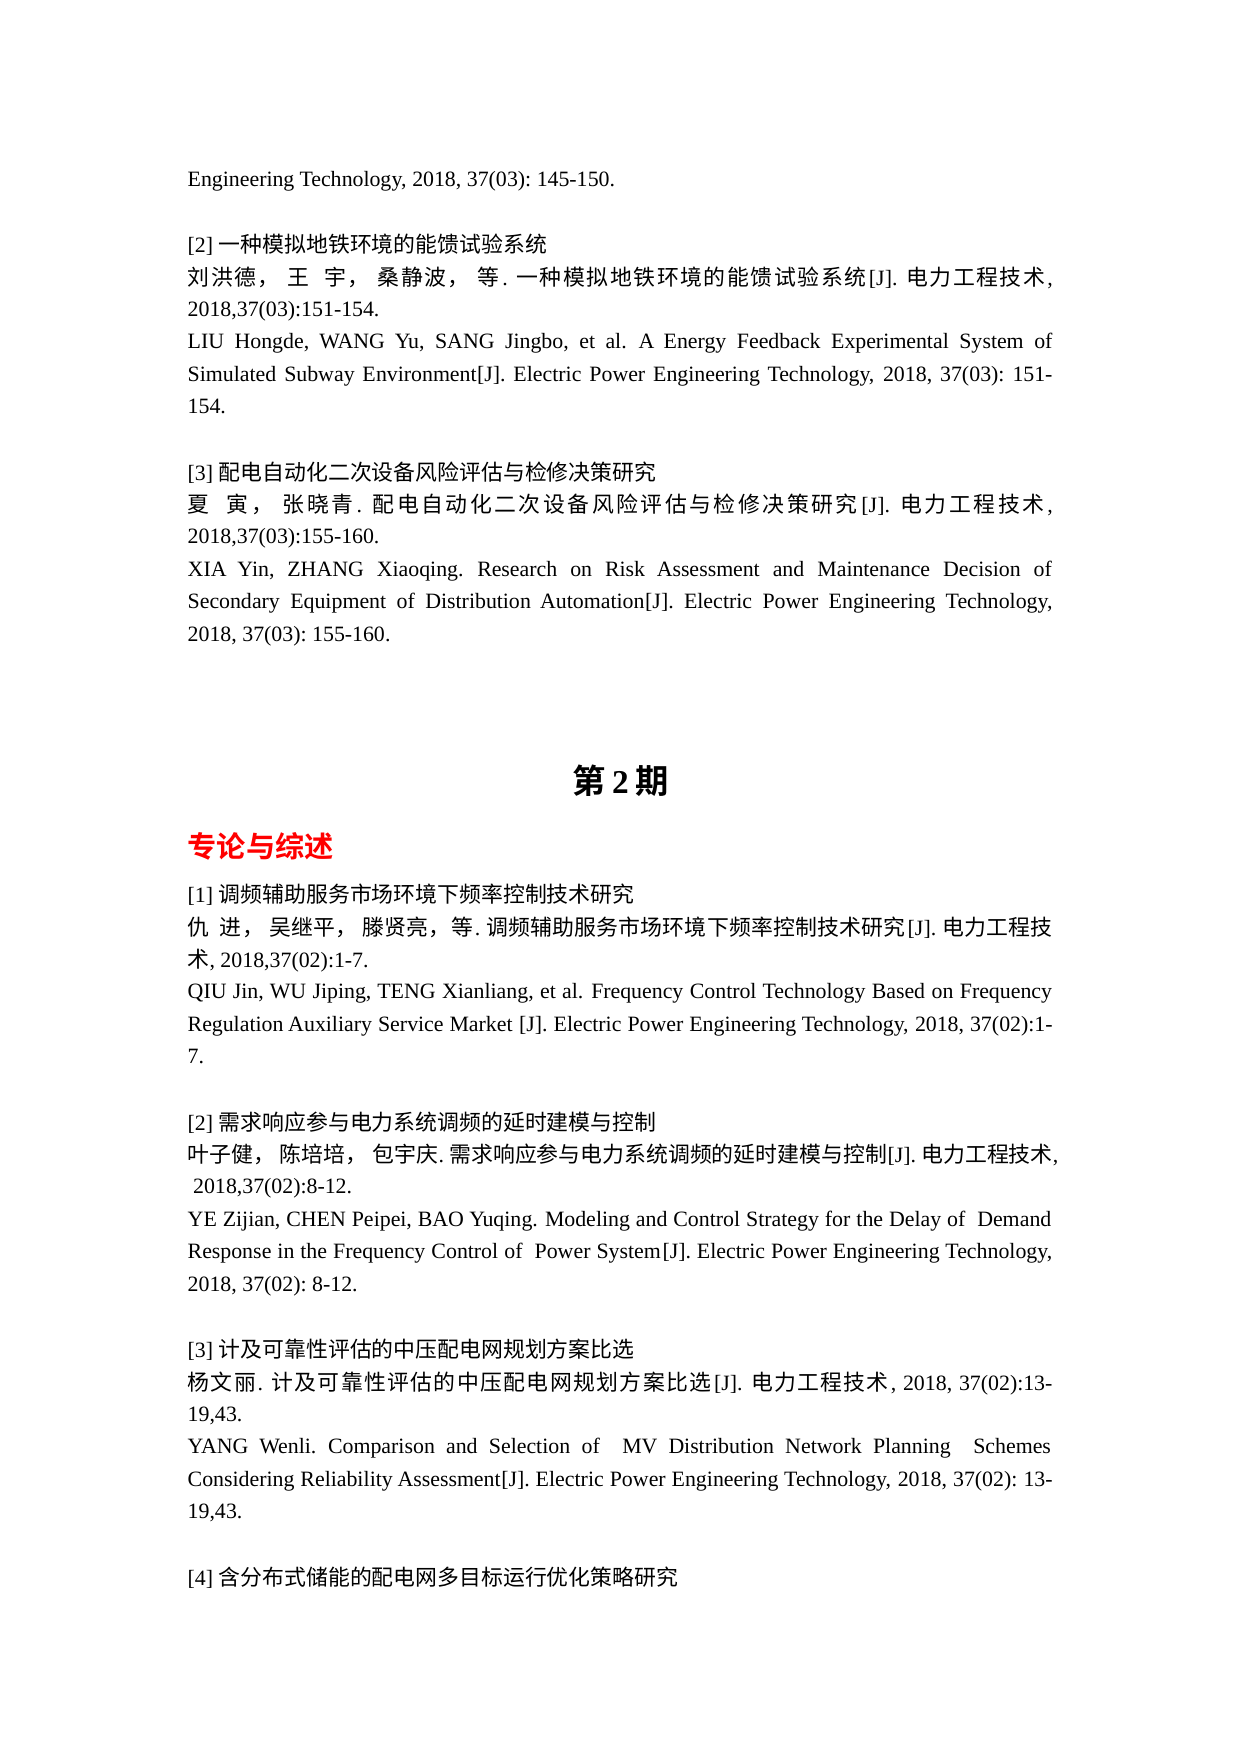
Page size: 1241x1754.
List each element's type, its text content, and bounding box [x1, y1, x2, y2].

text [187, 162, 1053, 194]
text 叶子健， 陈培培， 包宇庆. 需求响应参与电力系统调频的延时建模与控制[J]. 电力工程技术, 2018,37(02):8-12. [187, 1137, 1053, 1202]
text [1] 调频辅助服务市场环境下频率控制技术研究 [187, 877, 1053, 909]
text 专论与综述 [187, 812, 1053, 877]
text YE Zijian, CHEN Peipei, BAO Yuqing. Modeling and Control Strategy for the Delay of Demand Response in the Frequency Control of Power System[J]. Electric Power Engineering Technology, 2018, 37(02): 8-12. [187, 1202, 1053, 1299]
text [4] 含分布式储能的配电网多目标运行优化策略研究 [187, 1559, 1053, 1592]
text YANG Wenli. Comparison and Selection of MV Distribution Network Planning Schemes Considering Reliability Assessment[J]. Electric Power Engineering Technology, 2018, 37(02): 13-19,43. [187, 1429, 1053, 1527]
text [2] 一种模拟地铁环境的能馈试验系统 [187, 227, 1053, 259]
text 仇 进， 吴继平， 滕贤亮，等. 调频辅助服务市场环境下频率控制技术研究[J]. 电力工程技术, 2018,37(02):1-7. [187, 909, 1053, 974]
text 刘洪德， 王 宇， 桑静波， 等. 一种模拟地铁环境的能馈试验系统[J]. 电力工程技术, 2018,37(03):151-154. [187, 259, 1053, 324]
text 杨文丽. 计及可靠性评估的中压配电网规划方案比选[J]. 电力工程技术, 2018, 37(02):13-19,43. [187, 1364, 1053, 1429]
text 第2期 [187, 747, 1053, 812]
text XIA Yin, ZHANG Xiaoqing. Research on Risk Assessment and Maintenance Decision of Secondary Equipment of Distribution Automation[J]. Electric Power Engineering Technology, 2018, 37(03): 155-160. [187, 552, 1053, 649]
text [2] 需求响应参与电力系统调频的延时建模与控制 [187, 1104, 1053, 1137]
text [3] 配电自动化二次设备风险评估与检修决策研究 [187, 454, 1053, 487]
text LIU Hongde, WANG Yu, SANG Jingbo, et al. A Energy Feedback Experimental System of Simulated Subway Environment[J]. Electric Power Engineering Technology, 2018, 37(03): 151-154. [187, 324, 1053, 422]
text QIU Jin, WU Jiping, TENG Xianliang, et al. Frequency Control Technology Based on Frequency Regulation Auxiliary Service Market [J]. Electric Power Engineering Technology, 2018, 37(02):1-7. [187, 974, 1053, 1072]
text 夏 寅， 张晓青. 配电自动化二次设备风险评估与检修决策研究[J]. 电力工程技术, 2018,37(03):155-160. [187, 487, 1053, 552]
text [3] 计及可靠性评估的中压配电网规划方案比选 [187, 1332, 1053, 1364]
